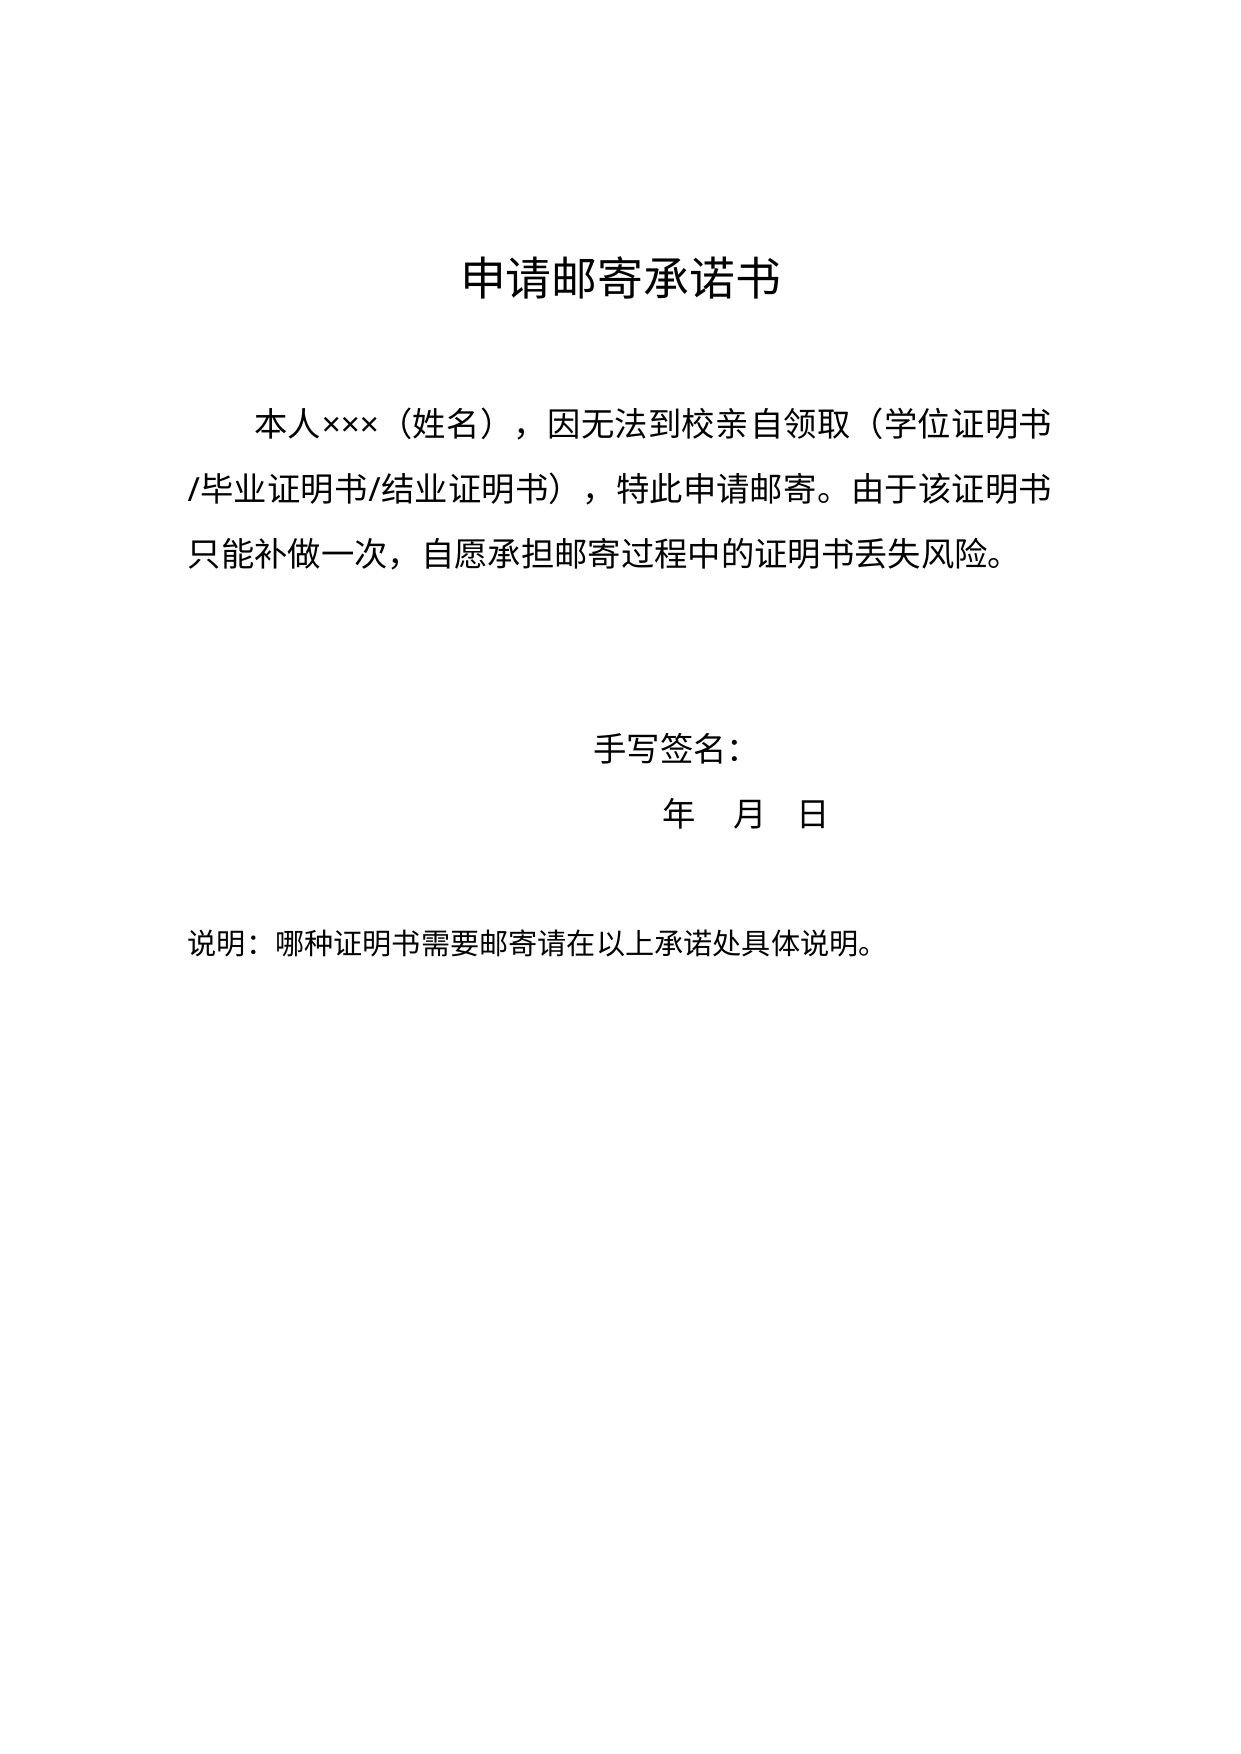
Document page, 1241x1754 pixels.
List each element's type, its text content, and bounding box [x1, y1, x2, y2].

text 说明：哪种证明书需要邮寄请在以上承诺处具体说明。 [187, 909, 1053, 974]
text 申请邮寄承诺书 [187, 227, 1053, 324]
text 本人×××（姓名），因无法到校亲自领取（学位证明书/毕业证明书/结业证明书），特此申请邮寄。由于该证明书只能补做一次，自愿承担邮寄过程中的证明书丢失风险。 [187, 389, 1053, 584]
text 手写签名： 年 月 日 [187, 714, 1053, 844]
